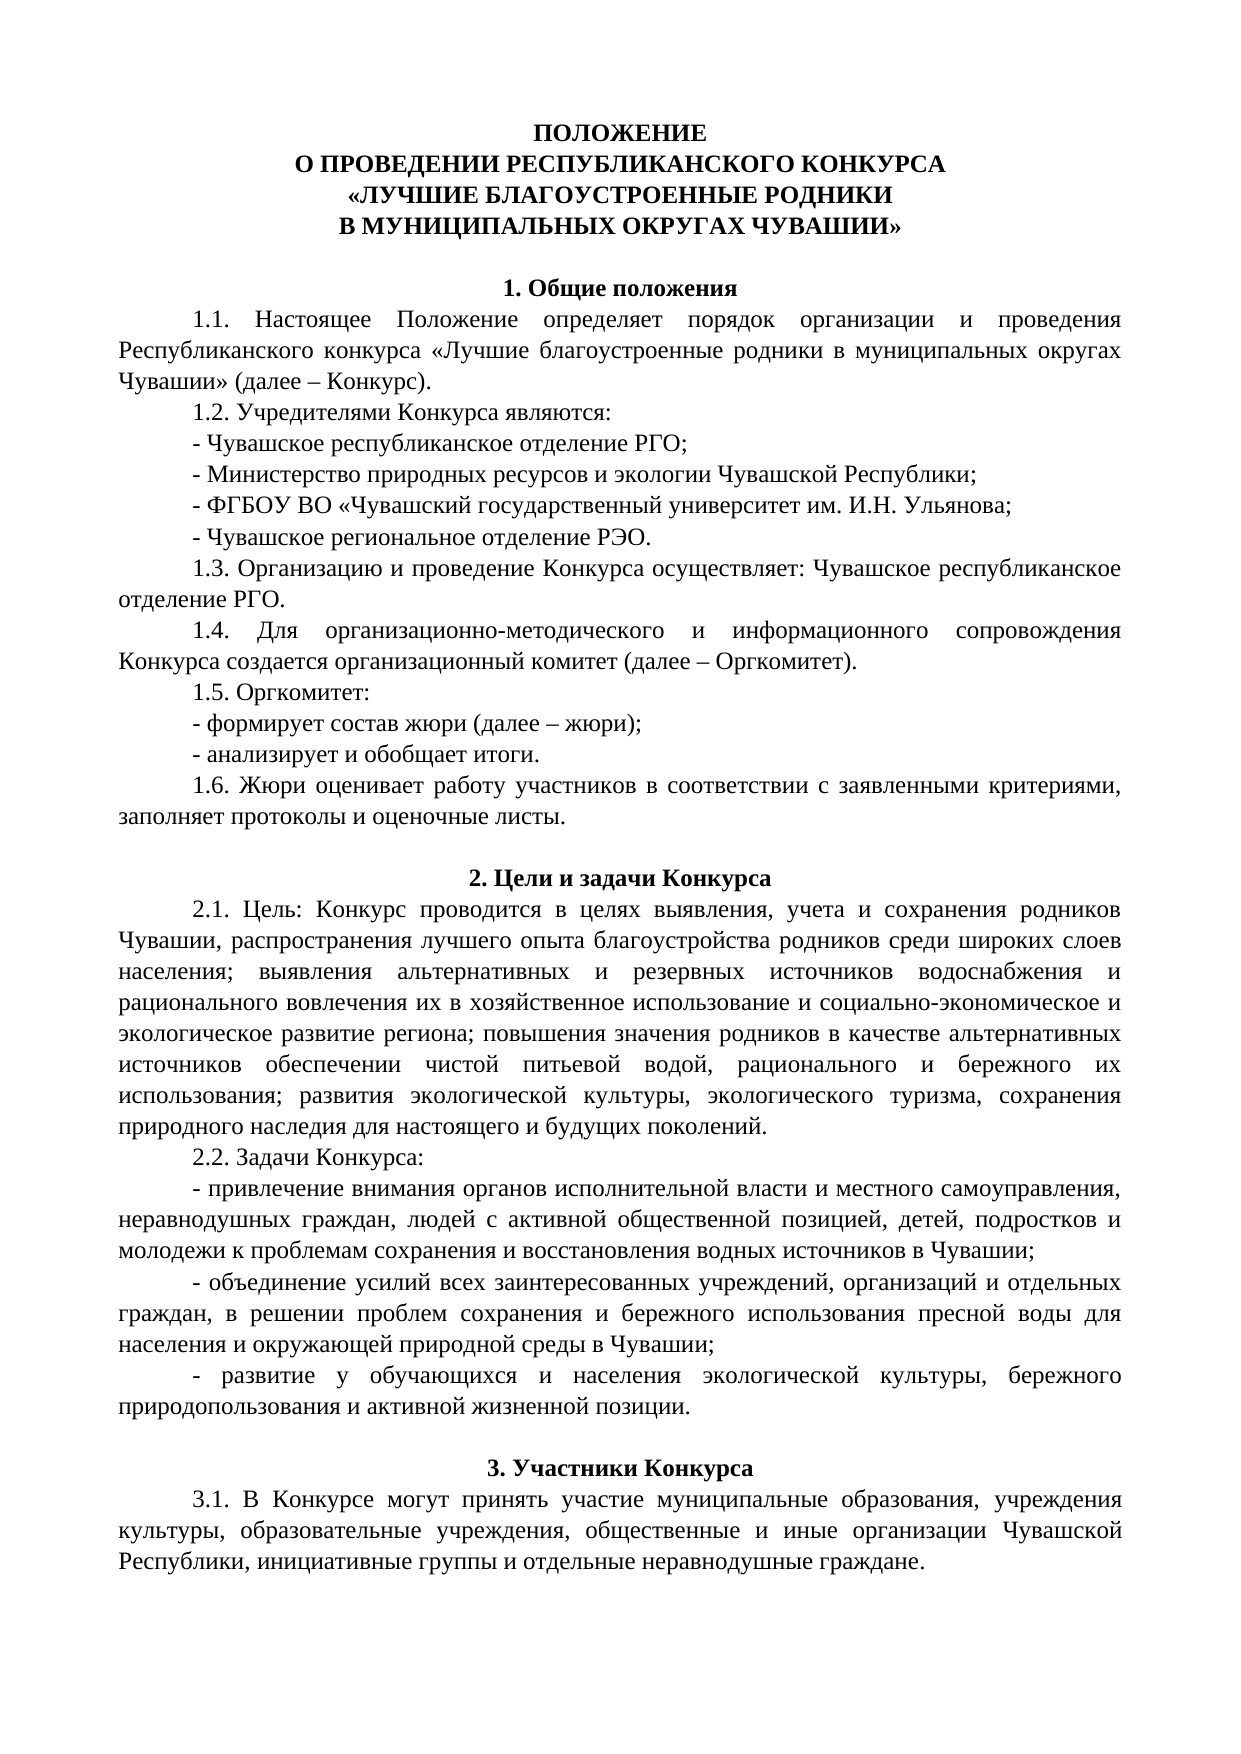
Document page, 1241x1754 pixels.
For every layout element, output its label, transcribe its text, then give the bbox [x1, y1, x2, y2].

text «ЛУЧШИЕ БЛАГОУСТРОЕННЫЕ РОДНИКИ [118, 180, 1122, 209]
text 1.1. Настоящее Положение определяет порядок организации и проведения Республиканского конкурса «Лучшие благоустроенные родники в муниципальных округах Чувашии» (далее – Конкурс). [118, 304, 1122, 395]
text - формирует состав жюри (далее – жюри); [118, 708, 1122, 737]
text ПОЛОЖЕНИЕ [118, 118, 1122, 147]
text - анализирует и обобщает итоги. [118, 739, 1122, 768]
text О ПРОВЕДЕНИИ РЕСПУБЛИКАНСКОГО КОНКУРСА [118, 149, 1122, 178]
text - развитие у обучающихся и населения экологической культуры, бережного природопользования и активной жизненной позиции. [118, 1360, 1122, 1419]
text 1.5. Оргкомитет: [118, 677, 1122, 706]
text - объединение усилий всех заинтересованных учреждений, организаций и отдельных граждан, в решении проблем сохранения и бережного использования пресной воды для населения и окружающей природной среды в Чувашии; [118, 1267, 1122, 1357]
text 3.1. В Конкурсе могут принять участие муниципальные образования, учреждения культуры, образовательные учреждения, общественные и иные организации Чувашской Республики, инициативные группы и отдельные неравнодушные граждане. [118, 1484, 1122, 1575]
text 1.6. Жюри оценивает работу участников в соответствии с заявленными критериями, заполняет протоколы и оценочные листы. [118, 770, 1122, 830]
text 3. Участники Конкурса [118, 1453, 1122, 1482]
text 2.2. Задачи Конкурса: [118, 1142, 1122, 1171]
text - Чувашское республиканское отделение РГО; [118, 428, 1122, 457]
text 1.4. Для организационно-методического и информационного сопровождения Конкурса создается организационный комитет (далее – Оргкомитет). [118, 615, 1122, 674]
text 1.3. Организацию и проведение Конкурса осуществляет: Чувашское республиканское отделение РГО. [118, 553, 1122, 612]
text 2. Цели и задачи Конкурса [118, 863, 1122, 892]
text 1.2. Учредителями Конкурса являются: [118, 397, 1122, 426]
text - Министерство природных ресурсов и экологии Чувашской Республики; [118, 459, 1122, 488]
text - Чувашское региональное отделение РЭО. [118, 522, 1122, 550]
text - привлечение внимания органов исполнительной власти и местного самоуправления, неравнодушных граждан, людей с активной общественной позицией, детей, подростков и молодежи к проблемам сохранения и восстановления водных источников в Чувашии; [118, 1173, 1122, 1264]
text 2.1. Цель: Конкурс проводится в целях выявления, учета и сохранения родников Чувашии, распространения лучшего опыта благоустройства родников среди широких слоев населения; выявления альтернативных и резервных источников водоснабжения и рационального вовлечения их в хозяйственное использование и социально-экономическое и экологическое развитие региона; повышения значения родников в качестве альтернативных источников обеспечении чистой питьевой водой, рационального и бережного их использования; развития экологической культуры, экологического туризма, сохранения природного наследия для настоящего и будущих поколений. [118, 894, 1122, 1140]
text В МУНИЦИПАЛЬНЫХ ОКРУГАХ ЧУВАШИИ» [118, 211, 1122, 240]
text 1. Общие положения [118, 273, 1122, 302]
text - ФГБОУ ВО «Чувашский государственный университет им. И.Н. Ульянова; [118, 491, 1122, 519]
